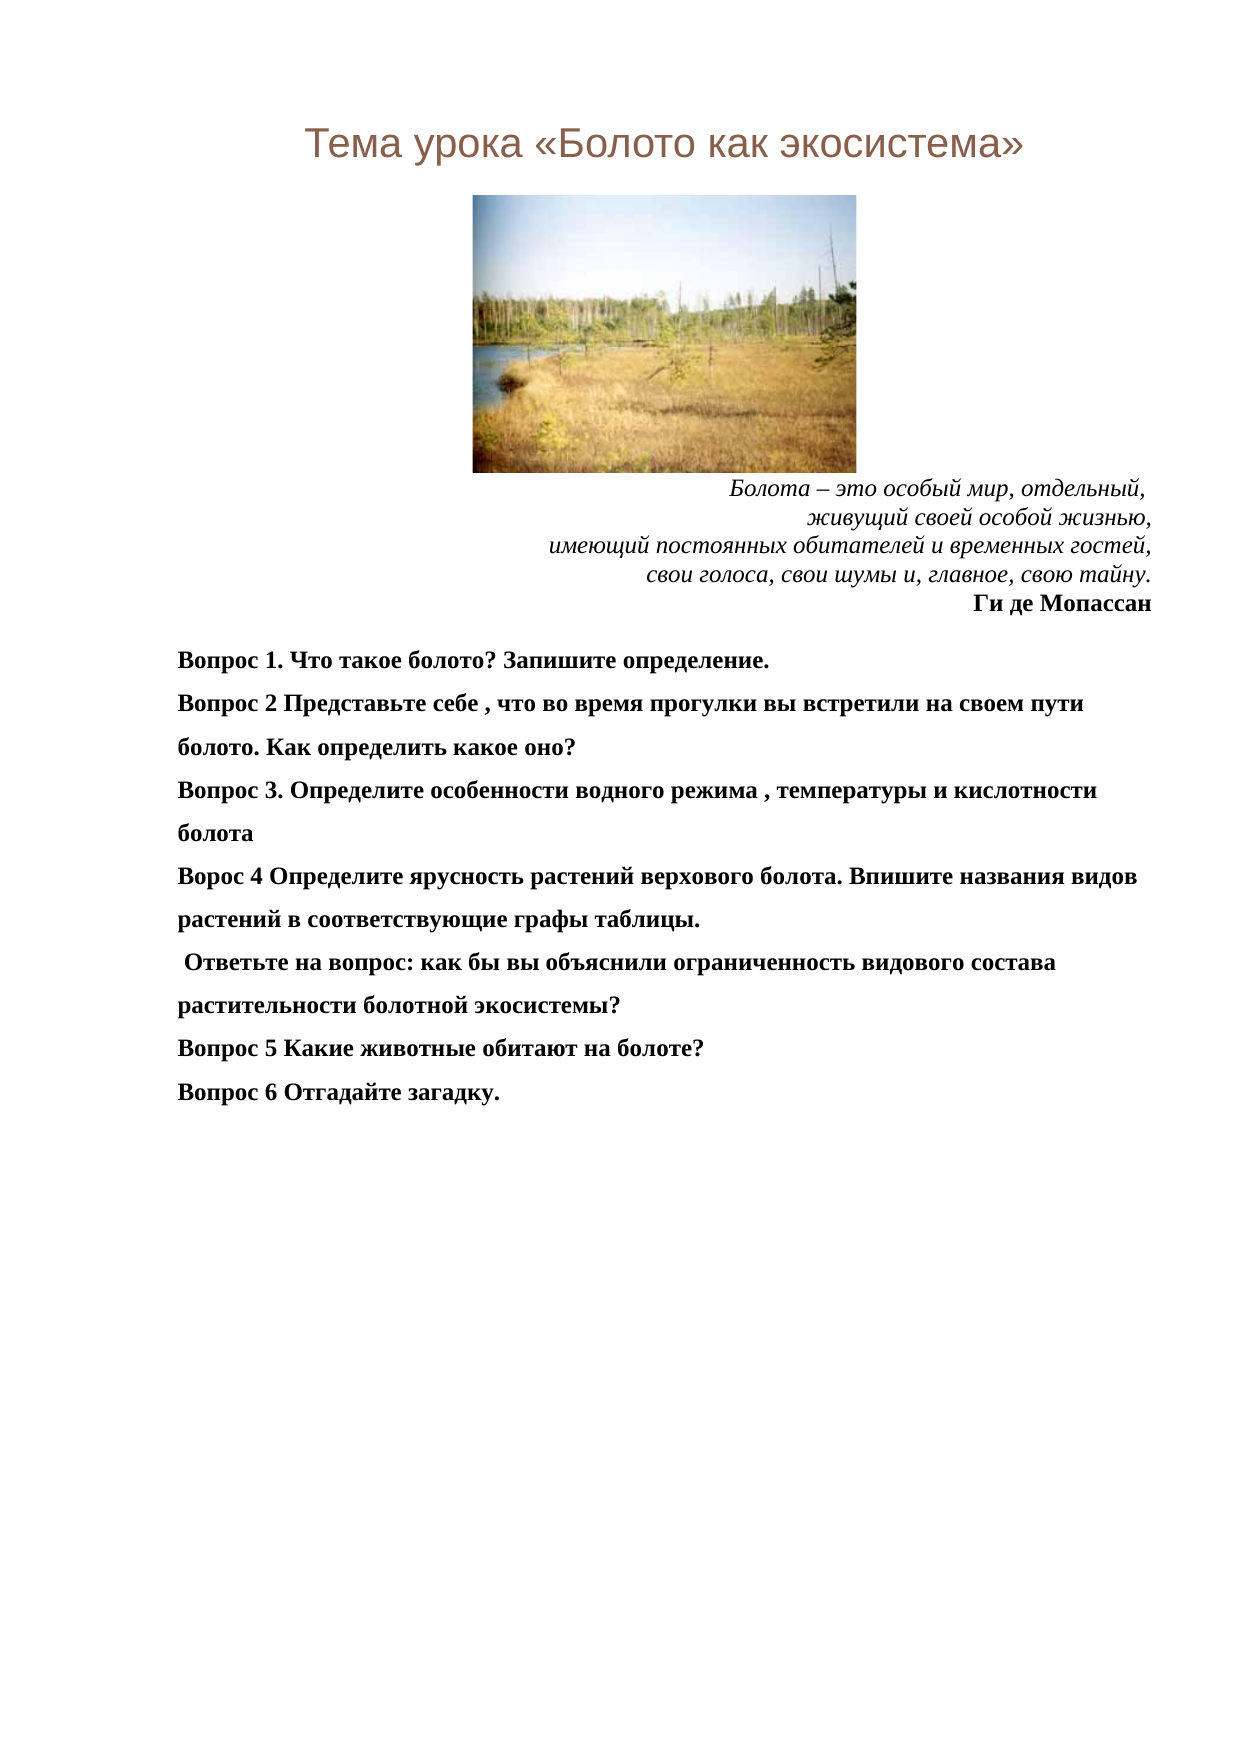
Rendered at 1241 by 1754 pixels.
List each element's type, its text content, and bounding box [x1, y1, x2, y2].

text Вопрос 6 Отгадайте загадку. [177, 1077, 1152, 1105]
text Болота – это особый мир, отдельный, живущий своей особой жизнью, имеющий постоянных обитателей и временных гостей, свои голоса, свои шумы и, главное, свою тайну. Ги де Мопассан [177, 473, 1152, 617]
text Вопрос 2 Представьте себе , что во время прогулки вы встретили на своем пути болото. Как определить какое оно? [177, 688, 1152, 760]
text Ворос 4 Определите ярусность растений верхового болота. Впишите названия видов растений в соответствующие графы таблицы. [177, 861, 1152, 933]
text Вопрос 5 Какие животные обитают на болоте? [177, 1033, 1152, 1062]
subtitle Тема урока «Болото как экосистема» [177, 118, 1152, 166]
text Вопрос 3. Определите особенности водного режима , температуры и кислотности болота [177, 775, 1152, 847]
text Ответьте на вопрос: как бы вы объяснили ограниченность видового состава растительности болотной экосистемы? [177, 947, 1152, 1019]
text Вопрос 1. Что такое болото? Запишите определение. [177, 645, 1152, 674]
picture [472, 195, 857, 473]
